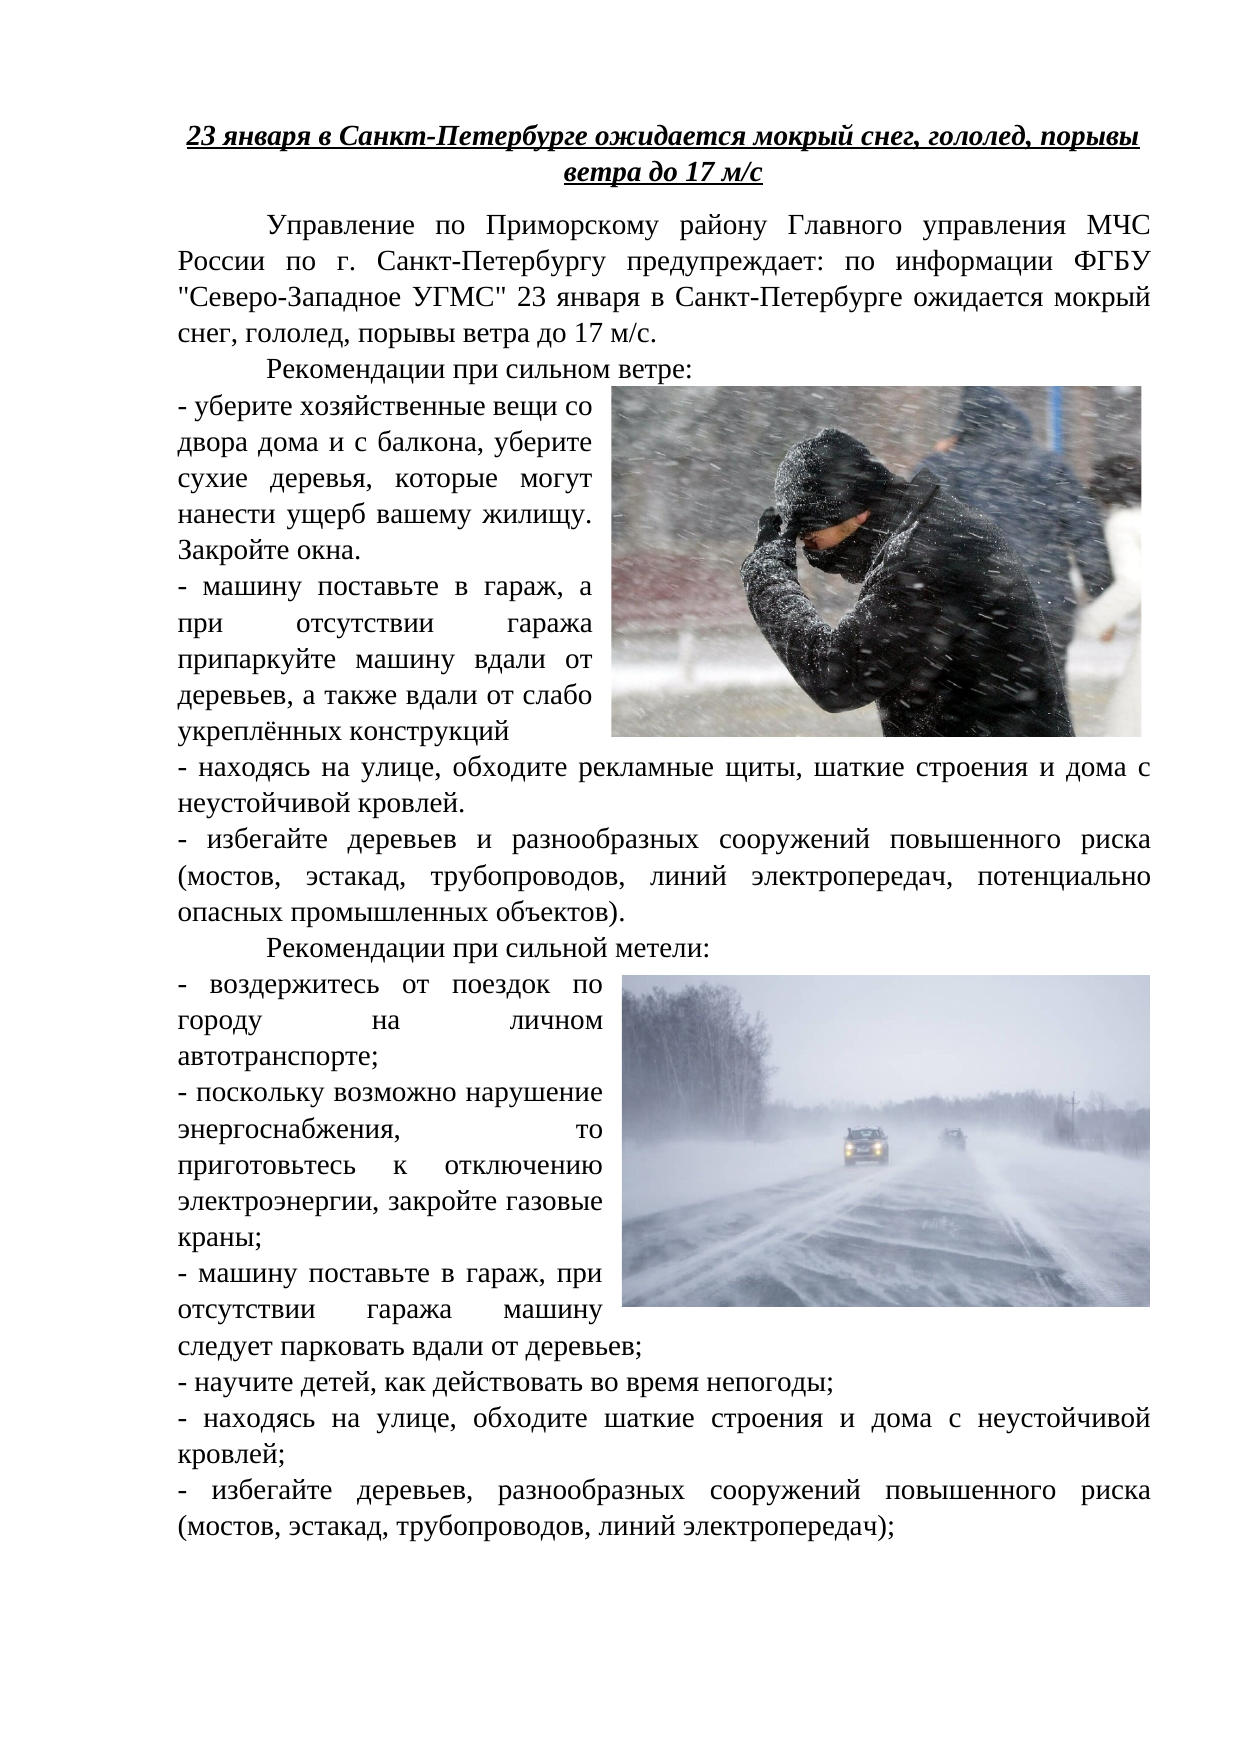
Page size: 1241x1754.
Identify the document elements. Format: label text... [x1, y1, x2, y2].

text Рекомендации при сильном ветре: [177, 352, 1152, 385]
text 23 января в Санкт-Петербурге ожидается мокрый снег, гололед, порывы ветра до 17 м/с [177, 118, 1152, 188]
text - избегайте деревьев, разнообразных сооружений повышенного риска (мостов, эстакад, трубопроводов, линий электропередач); [177, 1472, 1152, 1542]
picture [610, 386, 1141, 736]
text Управление по Приморскому району Главного управления МЧС России по г. Санкт-Петербургу предупреждает: по информации ФГБУ "Северо-Западное УГМС" 23 января в Санкт-Петербурге ожидается мокрый снег, гололед, порывы ветра до 17 м/с. [177, 207, 1152, 349]
text - научите детей, как действовать во время непогоды; [177, 1364, 1152, 1397]
text - избегайте деревьев и разнообразных сооружений повышенного риска (мостов, эстакад, трубопроводов, линий электропередач, потенциально опасных промышленных объектов). [177, 822, 1152, 927]
text - находясь на улице, обходите шаткие строения и дома с неустойчивой кровлей; [177, 1400, 1152, 1469]
picture [621, 975, 1150, 1307]
text - воздержитесь от поездок по городу на личном автотранспорте; [177, 966, 1152, 1072]
text - поскольку возможно нарушение энергоснабжения, то приготовьтесь к отключению электроэнергии, закройте газовые краны; [177, 1074, 621, 1253]
text - машину поставьте в гараж, а при отсутствии гаража припаркуйте машину вдали от деревьев, а также вдали от слабо укреплённых конструкций [177, 568, 1152, 747]
text - уберите хозяйственные вещи со двора дома и с балкона, уберите сухие деревья, которые могут нанести ущерб вашему жилищу. Закройте окна. [177, 388, 610, 566]
text - находясь на улице, обходите рекламные щиты, шаткие строения и дома с неустойчивой кровлей. [177, 749, 1152, 819]
text Рекомендации при сильной метели: [177, 930, 1152, 963]
text - машину поставьте в гараж, при отсутствии гаража машину следует парковать вдали от деревьев; [177, 1255, 1152, 1361]
